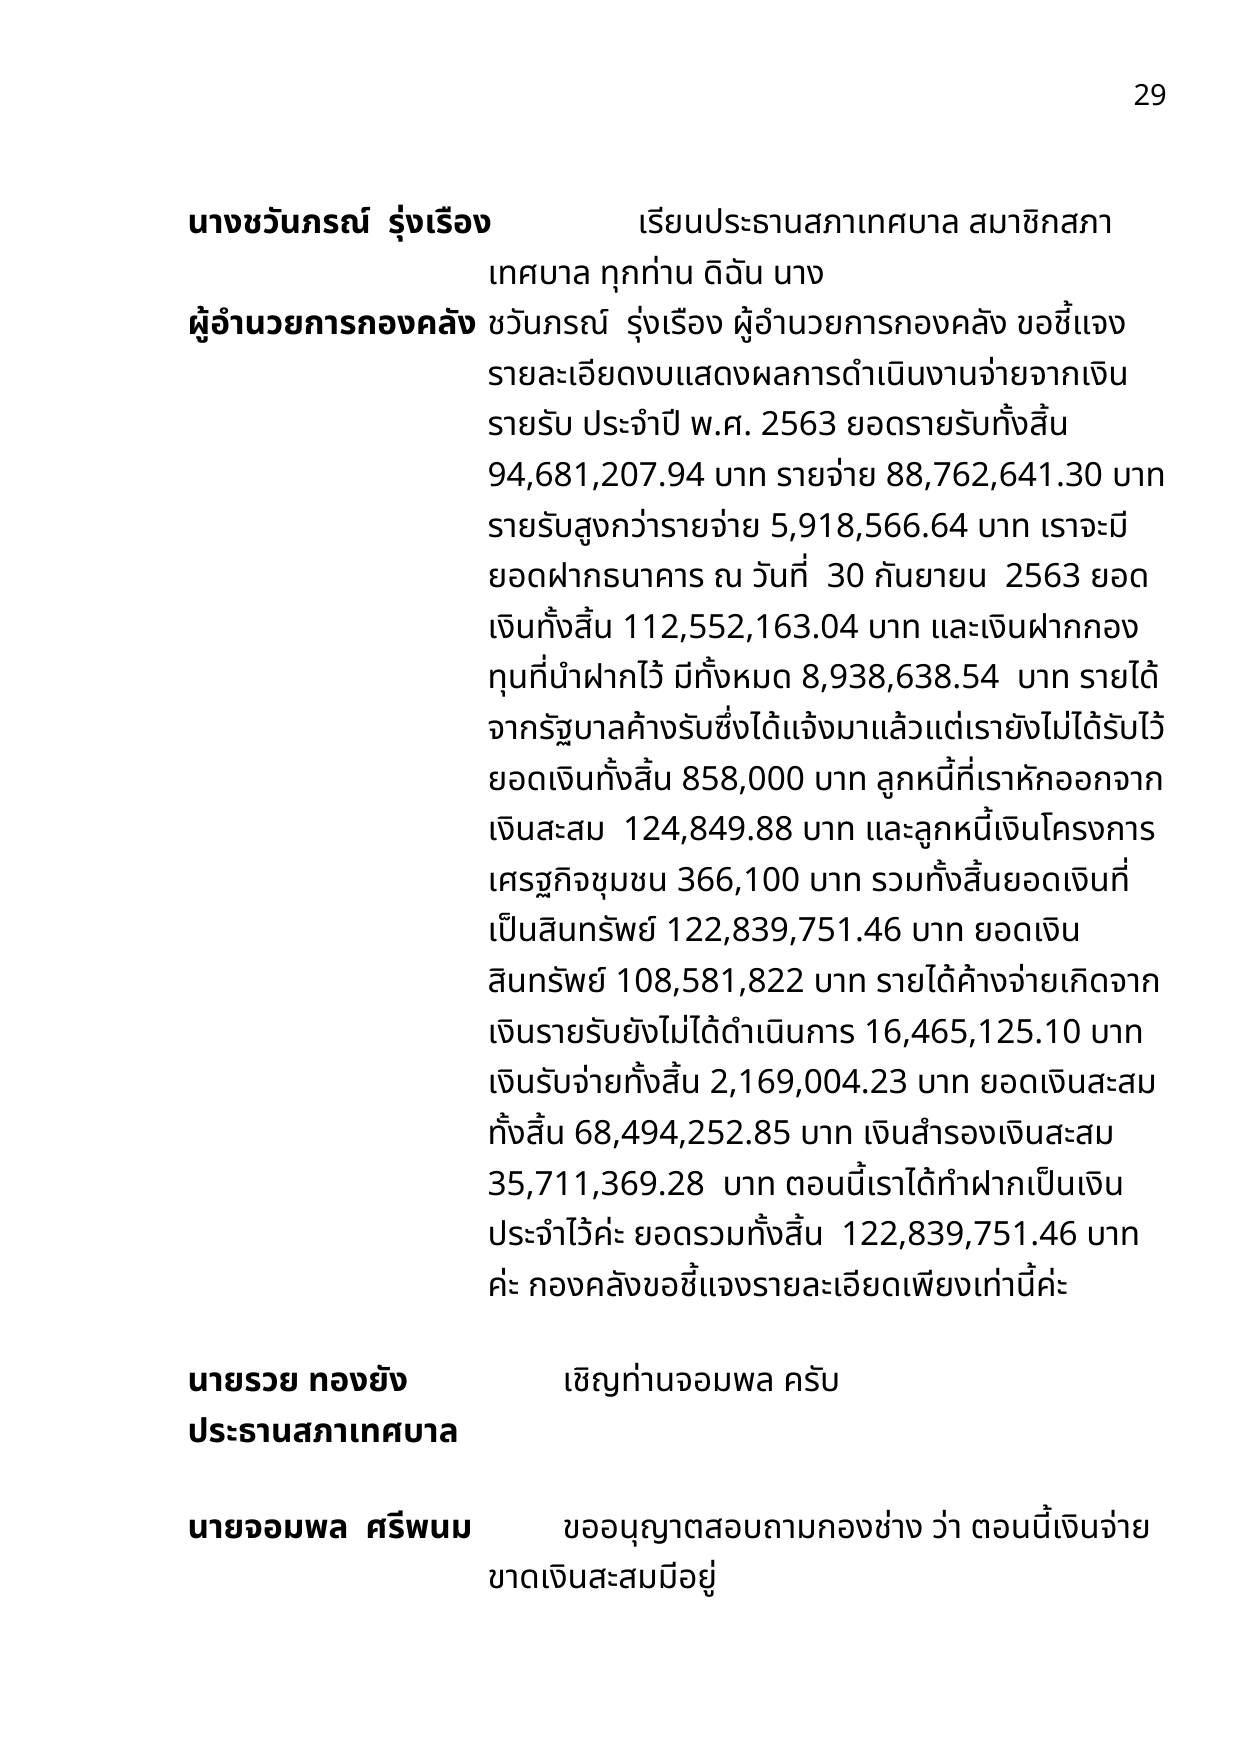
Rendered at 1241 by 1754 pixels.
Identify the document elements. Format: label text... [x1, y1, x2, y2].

text นายจอมพล ศรีพนม ขออนุญาตสอบถามกองช่าง ว่า ตอนนี้เงินจ่ายขาดเงินสะสมมีอยู่ [187, 1503, 1167, 1603]
text ผู้อำนวยการกองคลัง ชวันภรณ์ รุ่งเรือง ผู้อำนวยการกองคลัง ขอชี้แจงรายละเอียดงบแสดงผลการดำเนินงานจ่ายจากเงินรายรับ ประจำปี พ.ศ. 2563 ยอดรายรับทั้งสิ้น 94,681,207.94 บาท รายจ่าย 88,762,641.30 บาท รายรับสูงกว่ารายจ่าย 5,918,566.64 บาท เราจะมียอดฝากธนาคาร ณ วันที่ 30 กันยายน 2563 ยอดเงินทั้งสิ้น 112,552,163.04 บาท และเงินฝากกองทุนที่นำฝากไว้ มีทั้งหมด 8,938,638.54 บาท รายได้จากรัฐบาลค้างรับซึ่งได้แจ้งมาแล้วแต่เรายังไม่ได้รับไว้ ยอดเงินทั้งสิ้น 858,000 บาท ลูกหนี้ที่เราหักออกจากเงินสะสม 124,849.88 บาท และลูกหนี้เงินโครงการเศรฐกิจชุมชน 366,100 บาท รวมทั้งสิ้นยอดเงินที่เป็นสินทรัพย์ 122,839,751.46 บาท ยอดเงินสินทรัพย์ 108,581,822 บาท รายได้ค้างจ่ายเกิดจากเงินรายรับยังไม่ได้ดำเนินการ 16,465,125.10 บาท เงินรับจ่ายทั้งสิ้น 2,169,004.23 บาท ยอดเงินสะสมทั้งสิ้น 68,494,252.85 บาท เงินสำรองเงินสะสม 35,711,369.28 บาท ตอนนี้เราได้ทำฝากเป็นเงินประจำไว้ค่ะ ยอดรวมทั้งสิ้น 122,839,751.46 บาท ค่ะ กองคลังขอชี้แจงรายละเอียดเพียงเท่านี้ค่ะ [187, 299, 1167, 1311]
text นายรวย ทองยัง เชิญท่านจอมพล ครับ [187, 1356, 1167, 1407]
text นางชวันภรณ์ รุ่งเรือง เรียนประธานสภาเทศบาล สมาชิกสภาเทศบาล ทุกท่าน ดิฉัน นาง [187, 198, 1167, 299]
text ประธานสภาเทศบาล [187, 1407, 1167, 1457]
